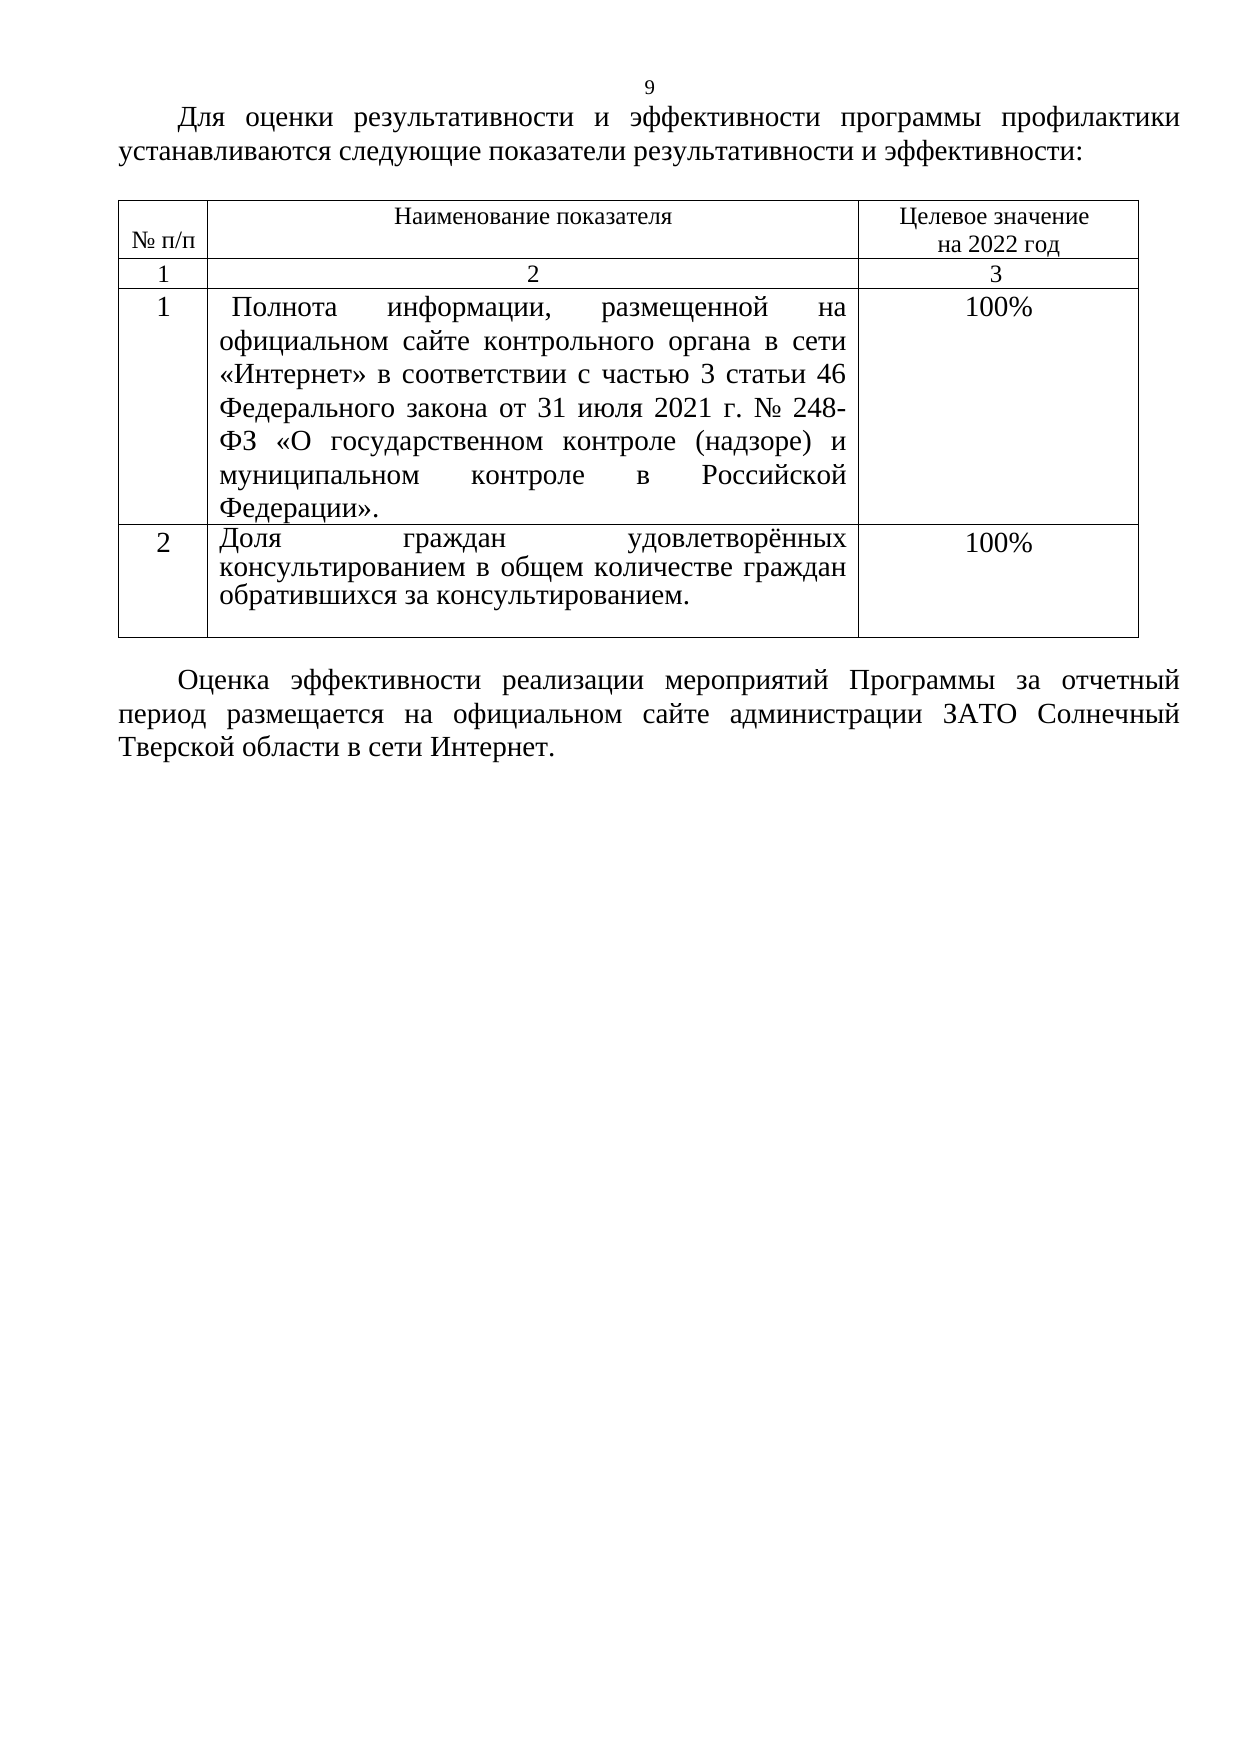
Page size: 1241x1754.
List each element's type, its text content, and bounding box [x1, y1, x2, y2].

table_cell 3 [859, 259, 1138, 288]
table_header Целевое значение на 2022 год [859, 201, 1138, 258]
table_cell 100% [859, 525, 1138, 637]
table_cell 2 [119, 525, 207, 637]
text Оценка эффективности реализации мероприятий Программы за отчетный период размещается на официальном сайте администрации ЗАТО Солнечный Тверской области в сети Интернет. [118, 662, 1181, 763]
table_header Наименование показателя [208, 201, 858, 258]
table_cell 100% [859, 289, 1138, 524]
table_cell 1 [119, 259, 207, 288]
text Для оценки результативности и эффективности программы профилактики устанавливаются следующие показатели результативности и эффективности: [118, 99, 1181, 166]
table_header № п/п [119, 201, 207, 258]
table_cell 1 [119, 289, 207, 524]
table_cell 2 [208, 259, 858, 288]
table_cell Полнота информации, размещенной на официальном сайте контрольного органа в сети «Интернет» в соответствии с частью 3 статьи 46 Федерального закона от 31 июля 2021 г. № 248-ФЗ «О государственном контроле (надзоре) и муниципальном контроле в Российской Федерации». [208, 289, 858, 524]
table_cell Доля граждан удовлетворённых консультированием в общем количестве граждан обратившихся за консультированием. [208, 525, 858, 637]
